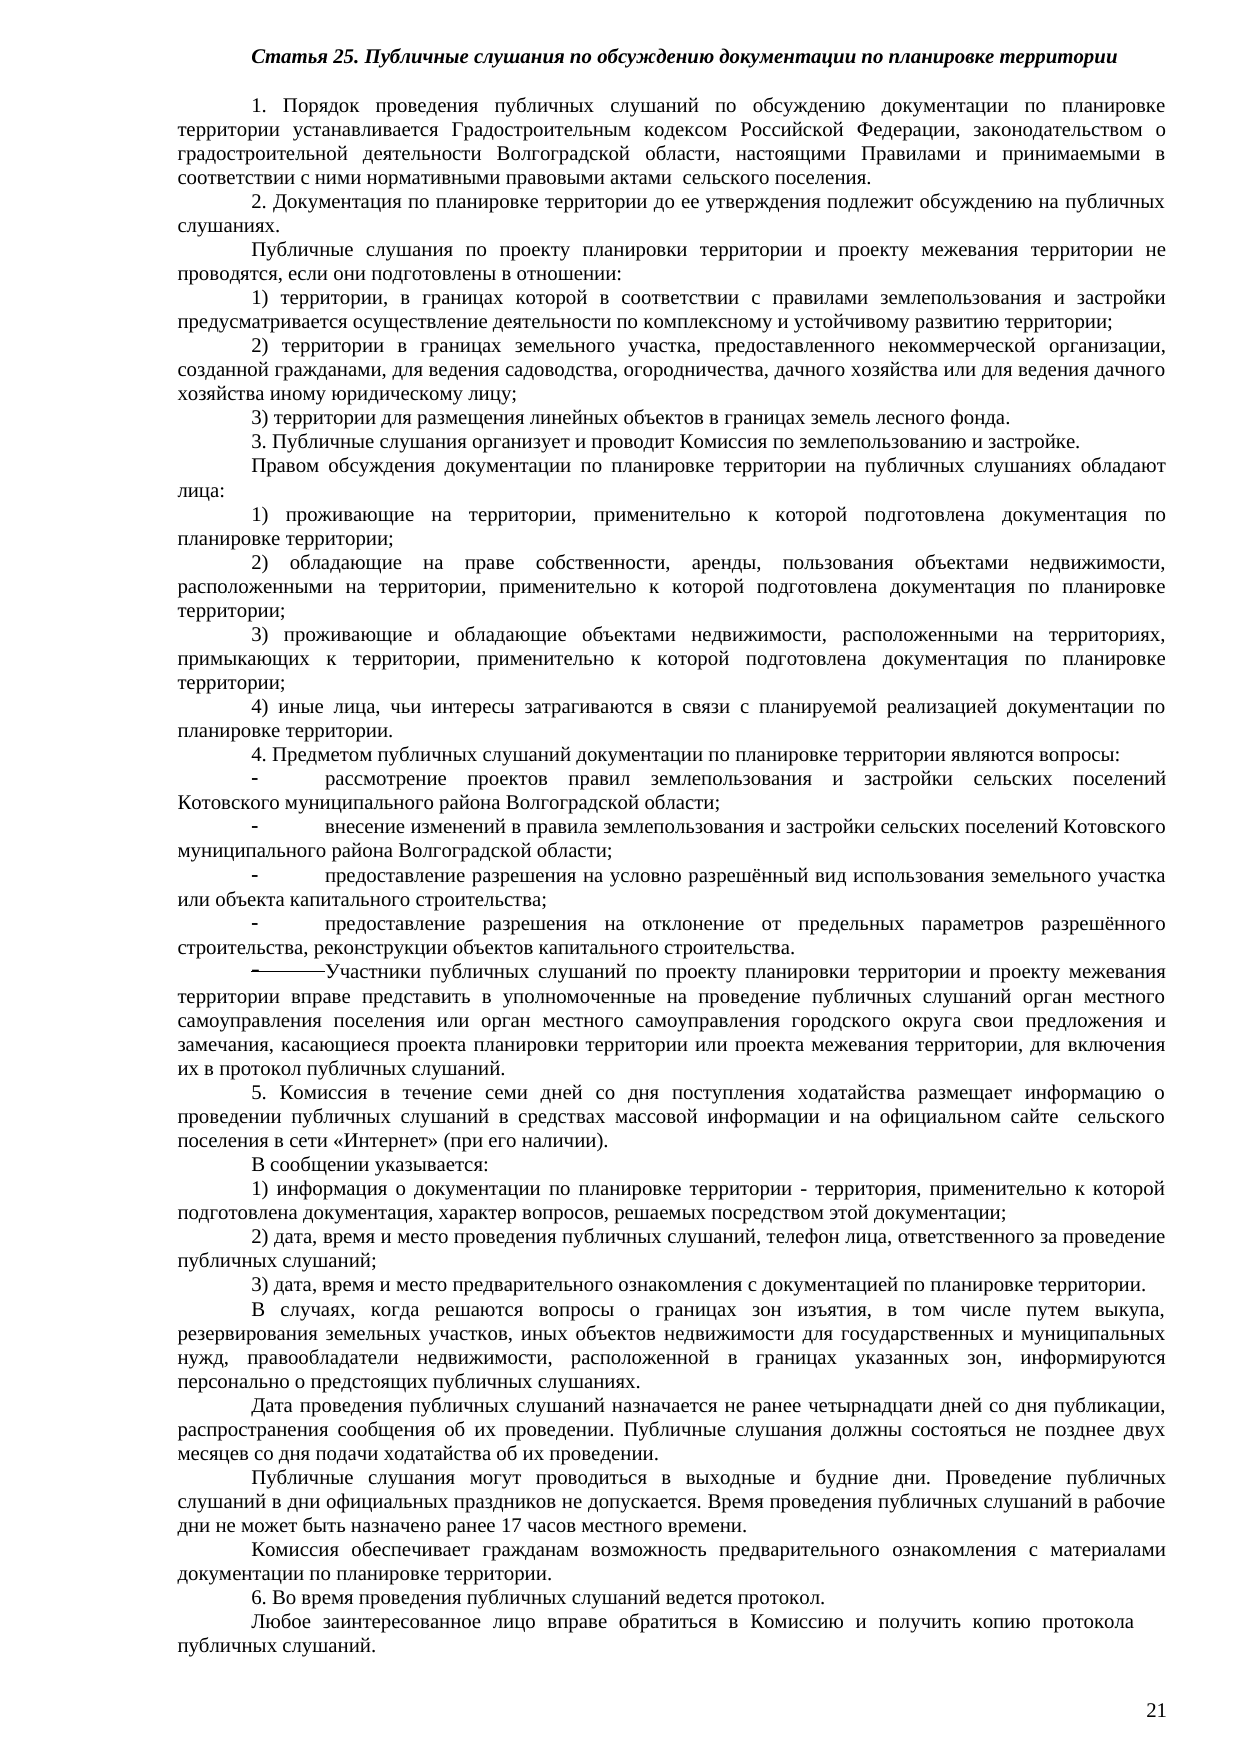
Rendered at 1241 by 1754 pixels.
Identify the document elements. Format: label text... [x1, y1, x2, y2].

list внесение изменений в правила землепользования и застройки сельских поселений Котовского муниципального района Волгоградской области; [177, 814, 1167, 862]
text 3) территории для размещения линейных объектов в границах земель лесного фонда. [177, 405, 1167, 429]
text Публичные слушания по проекту планировки территории и проекту межевания территории не проводятся, если они подготовлены в отношении: [177, 237, 1167, 285]
text Публичные слушания могут проводиться в выходные и будние дни. Проведение публичных слушаний в дни официальных праздников не допускается. Время проведения публичных слушаний в рабочие дни не может быть назначено ранее 17 часов местного времени. [177, 1465, 1167, 1537]
text В сообщении указывается: [177, 1152, 1167, 1176]
list Участники публичных слушаний по проекту планировки территории и проекту межевания территории вправе представить в уполномоченные на проведение публичных слушаний орган местного самоуправления поселения или орган местного самоуправления городского округа свои предложения и замечания, касающиеся проекта планировки территории или проекта межевания территории, для включения их в протокол публичных слушаний. [177, 959, 1167, 1080]
text Дата проведения публичных слушаний назначается не ранее четырнадцати дней со дня публикации, распространения сообщения об их проведении. Публичные слушания должны состояться не позднее двух месяцев со дня подачи ходатайства об их проведении. [177, 1393, 1167, 1465]
text 3) проживающие и обладающие объектами недвижимости, расположенными на территориях, примыкающих к территории, применительно к которой подготовлена документация по планировке территории; [177, 622, 1167, 694]
text 1) территории, в границах которой в соответствии с правилами землепользования и застройки предусматривается осуществление деятельности по комплексному и устойчивому развитию территории; [177, 285, 1167, 333]
text Статья 25. Публичные слушания по обсуждению документации по планировке территории [177, 44, 1167, 68]
text 2) обладающие на праве собственности, аренды, пользования объектами недвижимости, расположенными на территории, применительно к которой подготовлена документация по планировке территории; [177, 550, 1167, 622]
text 3. Публичные слушания организует и проводит Комиссия по землепользованию и застройке. [177, 429, 1167, 453]
text 1. Порядок проведения публичных слушаний по обсуждению документации по планировке территории устанавливается Градостроительным кодексом Российской Федерации, законодательством о градостроительной деятельности Волгоградской области, настоящими Правилами и принимаемыми в соответствии с ними нормативными правовыми актами сельского поселения. [177, 92, 1167, 189]
text Любое заинтересованное лицо вправе обратиться в Комиссию и получить копию протокола публичных слушаний. [177, 1609, 1167, 1657]
text В случаях, когда решаются вопросы о границах зон изъятия, в том числе путем выкупа, резервирования земельных участков, иных объектов недвижимости для государственных и муниципальных нужд, правообладатели недвижимости, расположенной в границах указанных зон, информируются персонально о предстоящих публичных слушаниях. [177, 1296, 1167, 1393]
text 2. Документация по планировке территории до ее утверждения подлежит обсуждению на публичных слушаниях. [177, 189, 1167, 237]
list предоставление разрешения на отклонение от предельных параметров разрешённого строительства, реконструкции объектов капитального строительства. [177, 911, 1167, 959]
text Правом обсуждения документации по планировке территории на публичных слушаниях обладают лица: [177, 453, 1167, 502]
text 1) информация о документации по планировке территории - территория, применительно к которой подготовлена документация, характер вопросов, решаемых посредством этой документации; [177, 1176, 1167, 1224]
text 4) иные лица, чьи интересы затрагиваются в связи с планируемой реализацией документации по планировке территории. [177, 694, 1167, 742]
list рассмотрение проектов правил землепользования и застройки сельских поселений Котовского муниципального района Волгоградской области; [177, 766, 1167, 814]
text 2) дата, время и место проведения публичных слушаний, телефон лица, ответственного за проведение публичных слушаний; [177, 1224, 1167, 1272]
list предоставление разрешения на условно разрешённый вид использования земельного участка или объекта капитального строительства; [177, 862, 1167, 911]
text 3) дата, время и место предварительного ознакомления с документацией по планировке территории. [177, 1272, 1167, 1296]
text 6. Во время проведения публичных слушаний ведется протокол. [177, 1585, 1167, 1609]
text 1) проживающие на территории, применительно к которой подготовлена документация по планировке территории; [177, 502, 1167, 550]
text Комиссия обеспечивает гражданам возможность предварительного ознакомления с материалами документации по планировке территории. [177, 1537, 1167, 1585]
text 2) территории в границах земельного участка, предоставленного некоммерческой организации, созданной гражданами, для ведения садоводства, огородничества, дачного хозяйства или для ведения дачного хозяйства иному юридическому лицу; [177, 333, 1167, 405]
text 4. Предметом публичных слушаний документации по планировке территории являются вопросы: [177, 742, 1167, 766]
text 5. Комиссия в течение семи дней со дня поступления ходатайства размещает информацию о проведении публичных слушаний в средствах массовой информации и на официальном сайте сельского поселения в сети «Интернет» (при его наличии). [177, 1080, 1167, 1152]
